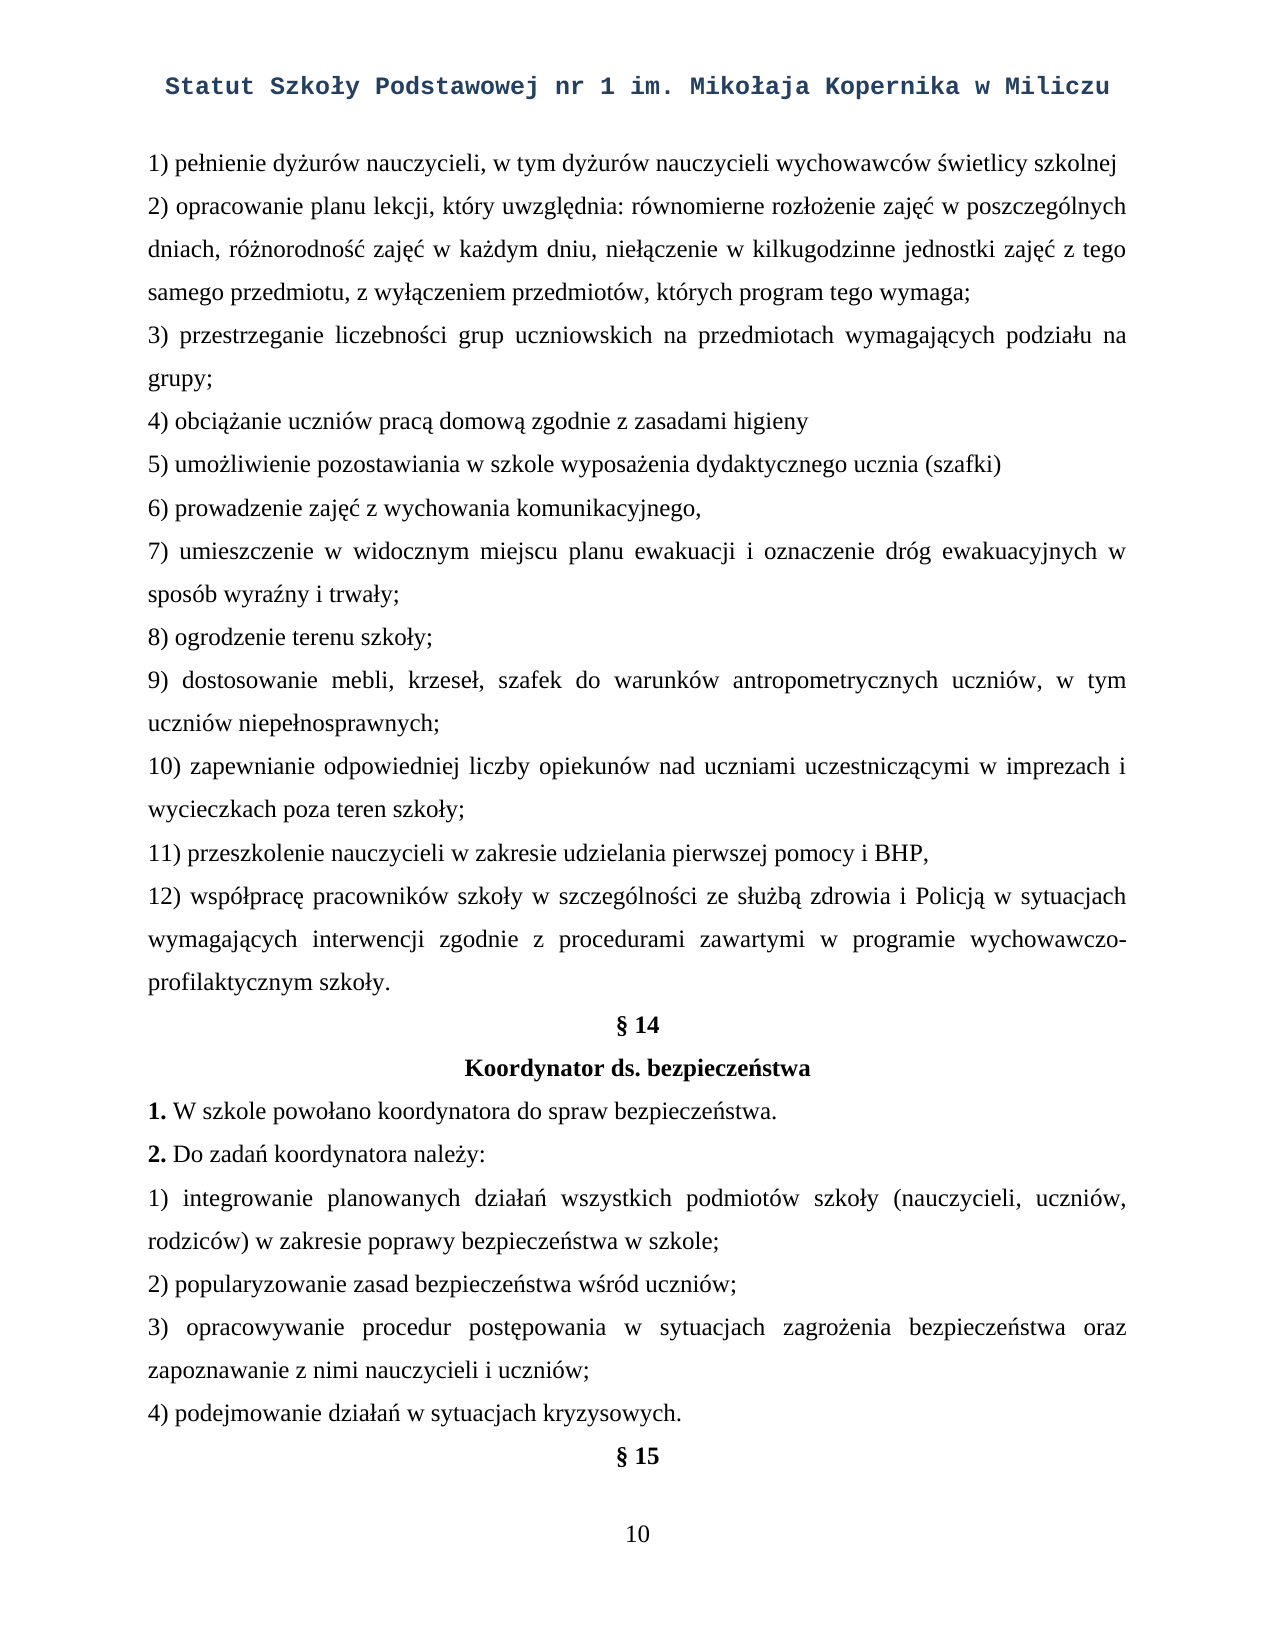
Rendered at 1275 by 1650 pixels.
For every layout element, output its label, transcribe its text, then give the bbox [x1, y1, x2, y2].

text 4) obciążanie uczniów pracą domową zgodnie z zasadami higieny [148, 406, 1127, 435]
text 6) prowadzenie zajęć z wychowania komunikacyjnego, [148, 493, 1127, 521]
text § 14 [148, 1010, 1127, 1039]
text 10) zapewnianie odpowiedniej liczby opiekunów nad uczniami uczestniczącymi w imprezach i wycieczkach poza teren szkoły; [148, 751, 1127, 823]
text 9) dostosowanie mebli, krzeseł, szafek do warunków antropometrycznych uczniów, w tym uczniów niepełnosprawnych; [148, 665, 1127, 737]
text 3) opracowywanie procedur postępowania w sytuacjach zagrożenia bezpieczeństwa oraz zapoznawanie z nimi nauczycieli i uczniów; [148, 1312, 1127, 1384]
text 2. Do zadań koordynatora należy: [148, 1139, 1127, 1168]
text § 15 [148, 1441, 1127, 1470]
text 1. W szkole powołano koordynatora do spraw bezpieczeństwa. [148, 1096, 1127, 1125]
text 1) integrowanie planowanych działań wszystkich podmiotów szkoły (nauczycieli, uczniów, rodziców) w zakresie poprawy bezpieczeństwa w szkole; [148, 1183, 1127, 1254]
text 2) opracowanie planu lekcji, który uwzględnia: równomierne rozłożenie zajęć w poszczególnych dniach, różnorodność zajęć w każdym dniu, niełączenie w kilkugodzinne jednostki zajęć z tego samego przedmiotu, z wyłączeniem przedmiotów, których program tego wymaga; [148, 191, 1127, 306]
text 11) przeszkolenie nauczycieli w zakresie udzielania pierwszej pomocy i BHP, [148, 838, 1127, 866]
text 8) ogrodzenie terenu szkoły; [148, 622, 1127, 651]
text 1) pełnienie dyżurów nauczycieli, w tym dyżurów nauczycieli wychowawców świetlicy szkolnej [148, 148, 1127, 176]
text 12) współpracę pracowników szkoły w szczególności ze służbą zdrowia i Policją w sytuacjach wymagających interwencji zgodnie z procedurami zawartymi w programie wychowawczo- profilaktycznym szkoły. [148, 881, 1127, 996]
text Koordynator ds. bezpieczeństwa [148, 1053, 1127, 1082]
text 3) przestrzeganie liczebności grup uczniowskich na przedmiotach wymagających podziału na grupy; [148, 320, 1127, 392]
text 4) podejmowanie działań w sytuacjach kryzysowych. [148, 1398, 1127, 1427]
text 2) popularyzowanie zasad bezpieczeństwa wśród uczniów; [148, 1269, 1127, 1298]
text 5) umożliwienie pozostawiania w szkole wyposażenia dydaktycznego ucznia (szafki) [148, 449, 1127, 478]
text 7) umieszczenie w widocznym miejscu planu ewakuacji i oznaczenie dróg ewakuacyjnych w sposób wyraźny i trwały; [148, 536, 1127, 608]
